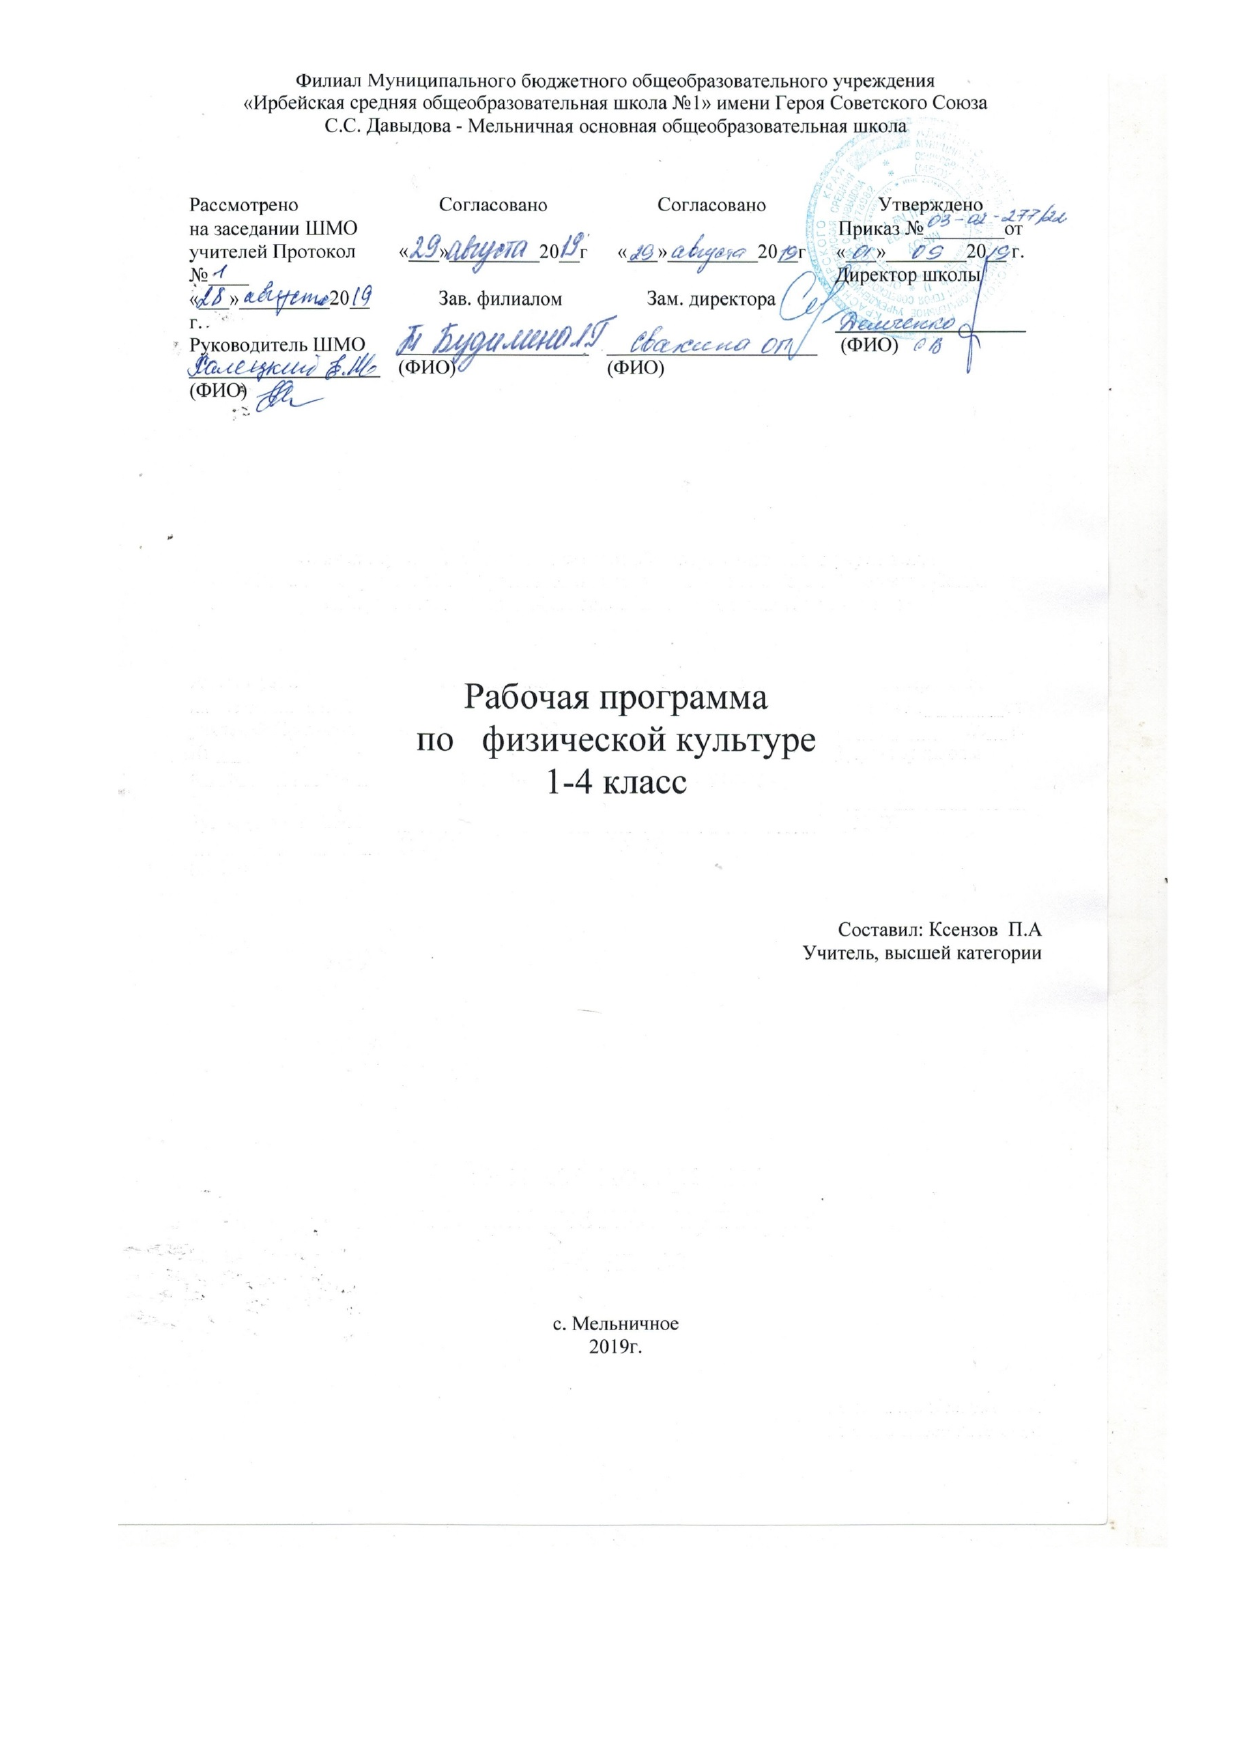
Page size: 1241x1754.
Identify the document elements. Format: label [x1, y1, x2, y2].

picture [118, 59, 1182, 1562]
